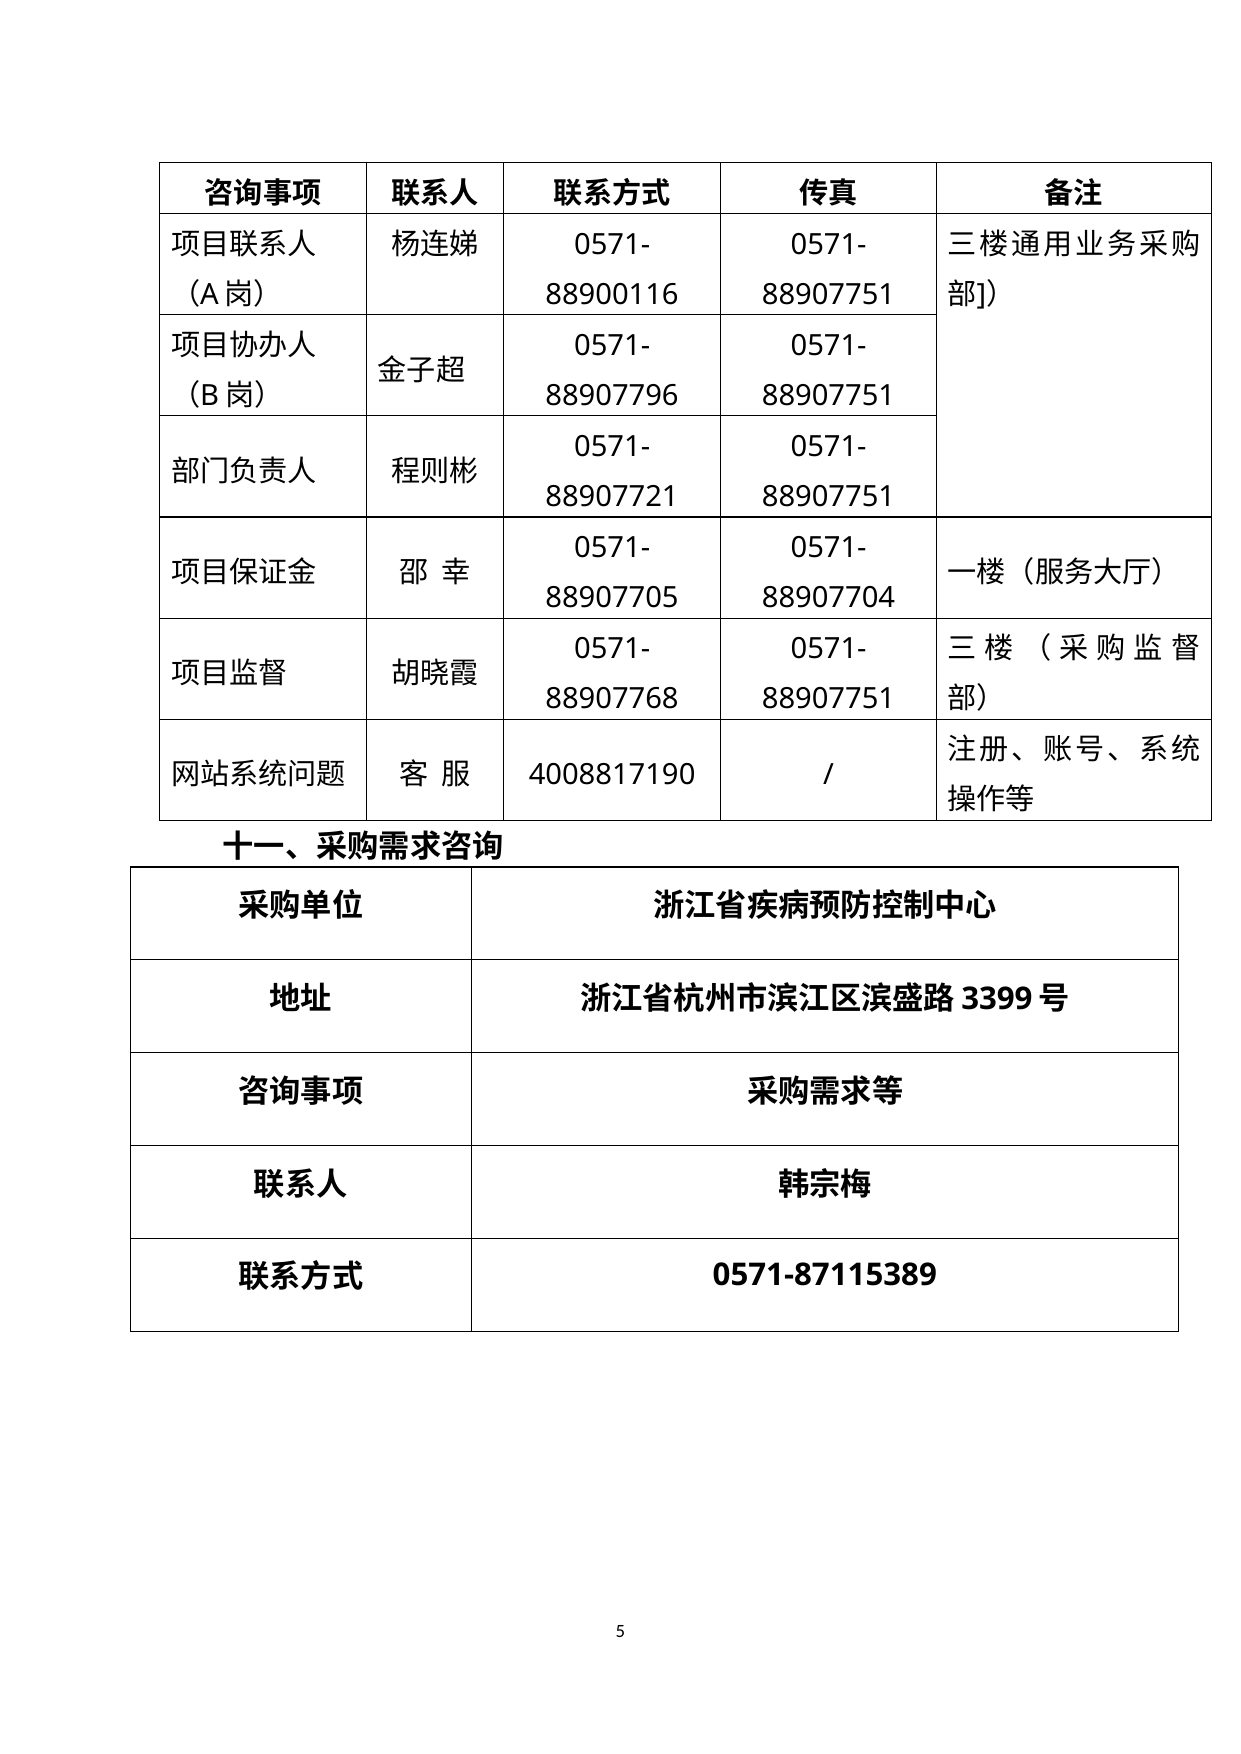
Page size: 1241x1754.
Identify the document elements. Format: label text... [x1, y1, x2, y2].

table_cell 0571-88900116 [504, 214, 720, 314]
table_cell 项目保证金 [160, 518, 366, 617]
table_cell 0571-88907721 [504, 416, 720, 516]
table_cell 4008817190 [504, 720, 720, 819]
table_cell 联系人 [131, 1146, 471, 1238]
table_cell 三楼（采购监督部） [937, 619, 1211, 718]
table_cell 客 服 [367, 720, 503, 819]
table_cell 一楼（服务大厅） [937, 518, 1211, 617]
table_cell 0571-88907796 [504, 315, 720, 415]
table_cell 0571-88907705 [504, 518, 720, 617]
table_cell 邵 幸 [367, 518, 503, 617]
text 十一、采购需求咨询 [159, 821, 1081, 866]
table_cell 程则彬 [367, 416, 503, 516]
table_cell 地址 [131, 960, 471, 1052]
table_cell 备注 [937, 163, 1211, 213]
table_cell 咨询事项 [131, 1053, 471, 1145]
table_cell 咨询事项 [160, 163, 366, 213]
table_cell 项目协办人 （B岗） [160, 315, 366, 415]
table_cell 项目联系人 （A岗） [160, 214, 366, 314]
table_cell 联系方式 [504, 163, 720, 213]
table_header 采购单位 [131, 868, 471, 959]
table_cell 0571-88907751 [721, 416, 936, 516]
table_cell 0571-88907751 [721, 619, 936, 718]
table_cell 联系人 [367, 163, 503, 213]
table_cell 注册、账号、系统操作等 [937, 720, 1211, 819]
table_cell 胡晓霞 [367, 619, 503, 718]
table_cell 0571-87115389 [472, 1239, 1178, 1331]
table_cell 0571-88907751 [721, 214, 936, 314]
table_cell 项目监督 [160, 619, 366, 718]
table_cell 韩宗梅 [472, 1146, 1178, 1238]
table_cell 0571-88907768 [504, 619, 720, 718]
table_cell 0571-88907704 [721, 518, 936, 617]
table_header 浙江省疾病预防控制中心 [472, 868, 1178, 959]
table_cell 传真 [721, 163, 936, 213]
table_cell 浙江省杭州市滨江区滨盛路3399号 [472, 960, 1178, 1052]
table_cell 金子超 [367, 315, 503, 415]
table_cell 三楼通用业务采购部]） [937, 214, 1211, 516]
table_cell / [721, 720, 936, 819]
table_cell 采购需求等 [472, 1053, 1178, 1145]
table_cell 杨连娣 [367, 214, 503, 314]
table_cell 部门负责人 [160, 416, 366, 516]
table_cell 网站系统问题 [160, 720, 366, 819]
table_cell 0571-88907751 [721, 315, 936, 415]
table_cell 联系方式 [131, 1239, 471, 1331]
